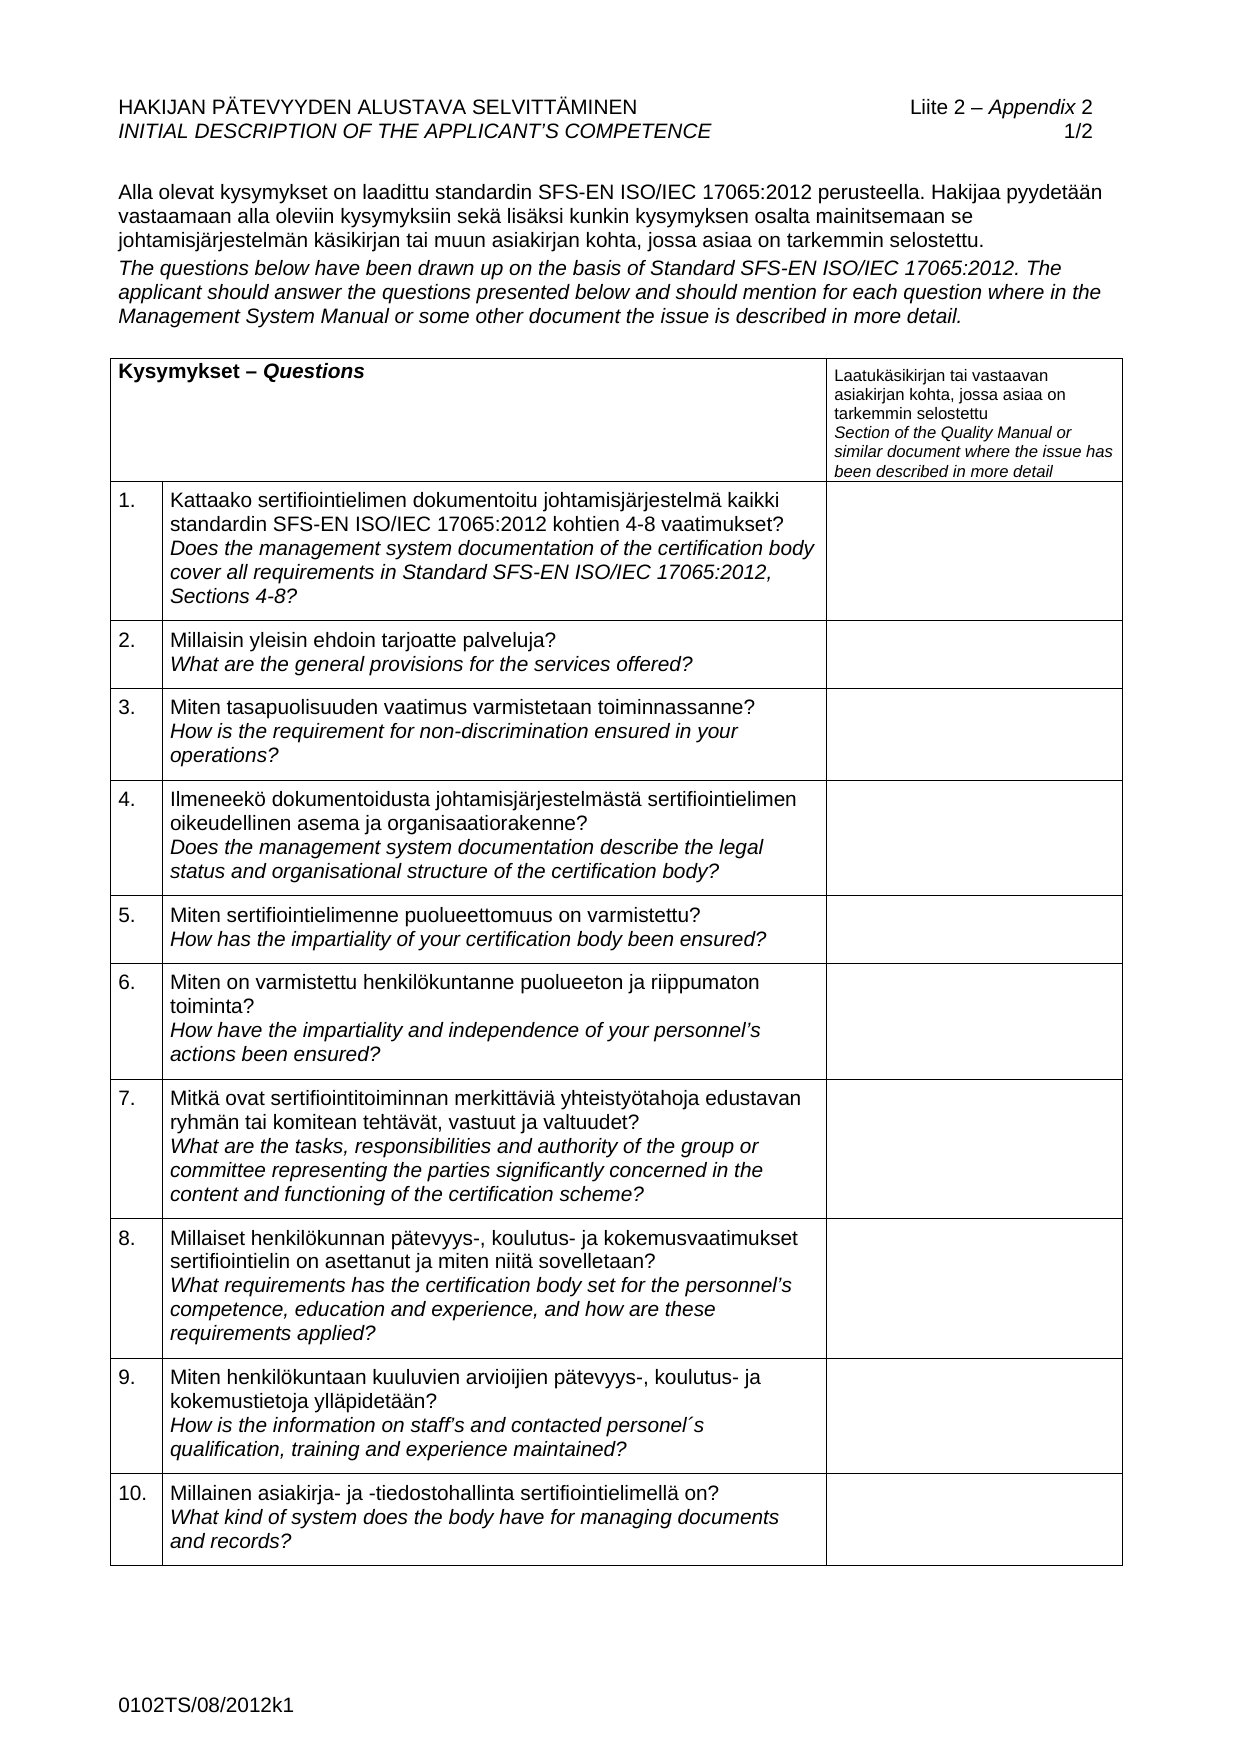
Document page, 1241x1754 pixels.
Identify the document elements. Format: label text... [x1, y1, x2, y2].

table_cell 9. [111, 1359, 162, 1473]
table_cell 2. [111, 621, 162, 688]
table_cell [827, 621, 1122, 688]
table_cell Millaisin yleisin ehdoin tarjoatte palveluja? What are the general provisions for the services offered? [163, 621, 826, 688]
table_cell 8. [111, 1219, 162, 1358]
table_cell Miten tasapuolisuuden vaatimus varmistetaan toiminnassanne? How is the requirement for non-discrimination ensured in your operations? [163, 689, 826, 779]
table_cell [827, 1474, 1122, 1565]
table_cell Millaiset henkilökunnan pätevyys-, koulutus- ja kokemusvaatimukset sertifiointielin on asettanut ja miten niitä sovelletaan? What requirements has the certification body set for the personnel’s competence, education and experience, and how are these requirements applied? [163, 1219, 826, 1358]
table_cell [827, 689, 1122, 779]
table_cell [827, 1080, 1122, 1218]
table_cell Millainen asiakirja- ja -tiedostohallinta sertifiointielimellä on? What kind of system does the body have for managing documents and records? [163, 1474, 826, 1565]
table_cell 1. [111, 482, 162, 620]
table_cell 3. [111, 689, 162, 779]
table_cell 6. [111, 964, 162, 1078]
table_header Laatukäsikirjan tai vastaavan asiakirjan kohta, jossa asiaa on tarkemmin selostettu Section of the Quality Manual or similar document where the issue has been described in more detail [827, 359, 1122, 481]
table_cell [827, 1219, 1122, 1358]
table_cell [827, 482, 1122, 620]
table_cell Mitkä ovat sertifiointitoiminnan merkittäviä yhteistyötahoja edustavan ryhmän tai komitean tehtävät, vastuut ja valtuudet? What are the tasks, responsibilities and authority of the group or committee representing the parties significantly concerned in the content and functioning of the certification scheme? [163, 1080, 826, 1218]
table_cell [827, 964, 1122, 1078]
table_cell Ilmeneekö dokumentoidusta johtamisjärjestelmästä sertifiointielimen oikeudellinen asema ja organisaatiorakenne? Does the management system documentation describe the legal status and organisational structure of the certification body? [163, 781, 826, 895]
table_cell Miten henkilökuntaan kuuluvien arvioijien pätevyys-, koulutus- ja kokemustietoja ylläpidetään? How is the information on staff’s and contacted personel´s qualification, training and experience maintained? [163, 1359, 826, 1473]
table_cell [827, 1359, 1122, 1473]
table_cell Miten on varmistettu henkilökuntanne puolueeton ja riippumaton toiminta? How have the impartiality and independence of your personnel’s actions been ensured? [163, 964, 826, 1078]
table_cell 7. [111, 1080, 162, 1218]
table_cell 4. [111, 781, 162, 895]
text The questions below have been drawn up on the basis of Standard SFS-EN ISO/IEC 17065:2012. The applicant should answer the questions presented below and should mention for each question where in the Management System Manual or some other document the issue is described in more detail. [118, 256, 1122, 328]
table_cell 10. [111, 1474, 162, 1565]
table_cell Miten sertifiointielimenne puolueettomuus on varmistettu? How has the impartiality of your certification body been ensured? [163, 896, 826, 963]
table_cell [827, 896, 1122, 963]
text Alla olevat kysymykset on laadittu standardin SFS-EN ISO/IEC 17065:2012 perusteella. Hakijaa pyydetään vastaamaan alla oleviin kysymyksiin sekä lisäksi kunkin kysymyksen osalta mainitsemaan se johtamisjärjestelmän käsikirjan tai muun asiakirjan kohta, jossa asiaa on tarkemmin selostettu. [118, 180, 1122, 252]
table_cell [827, 781, 1122, 895]
table_header Kysymykset – Questions [111, 359, 826, 481]
table_cell Kattaako sertifiointielimen dokumentoitu johtamisjärjestelmä kaikki standardin SFS-EN ISO/IEC 17065:2012 kohtien 4-8 vaatimukset? Does the management system documentation of the certification body cover all requirements in Standard SFS-EN ISO/IEC 17065:2012, Sections 4-8? [163, 482, 826, 620]
table_cell 5. [111, 896, 162, 963]
